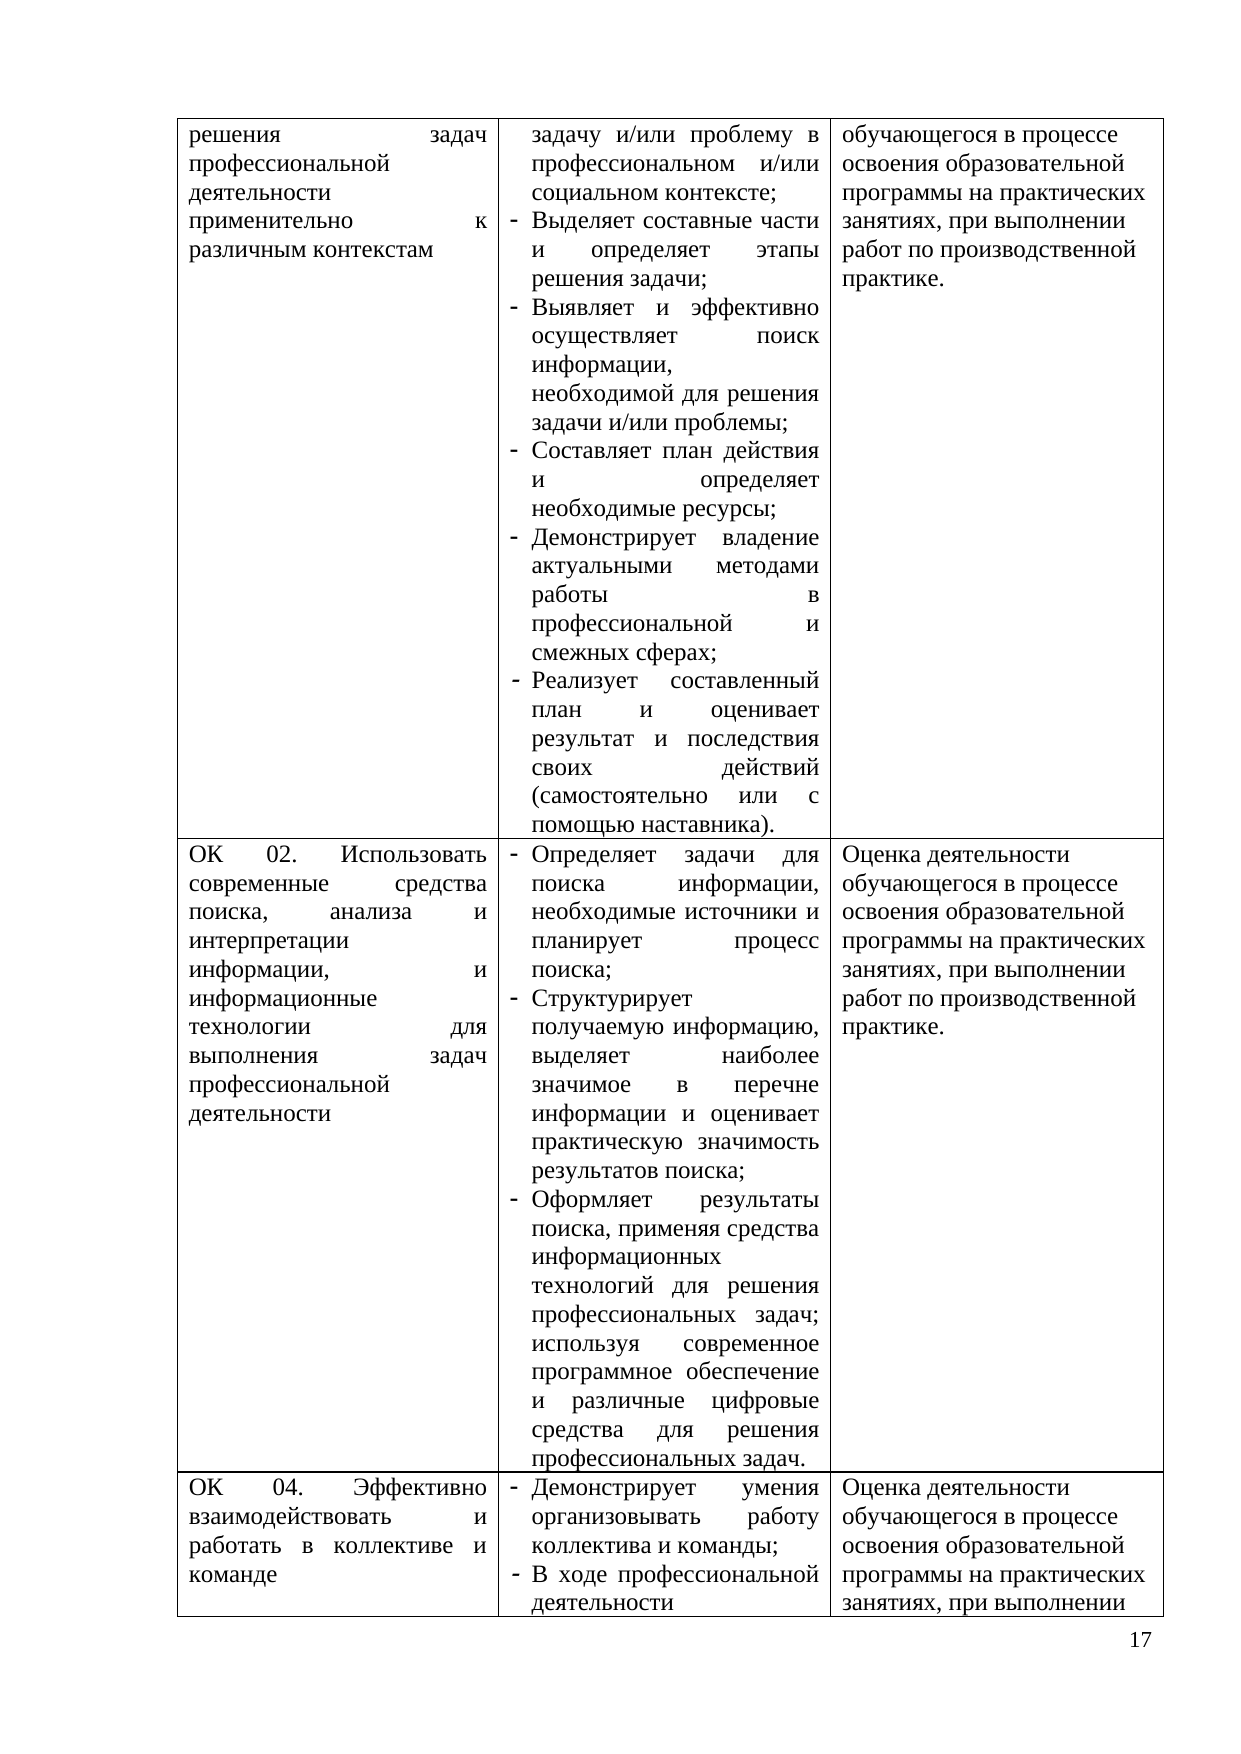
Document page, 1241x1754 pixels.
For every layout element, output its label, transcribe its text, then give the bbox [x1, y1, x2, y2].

table_cell Определяет задачи для поиска информации, необходимые источники и планирует процесс поиска; Структурирует получаемую информацию, выделяет наиболее значимое в перечне информации и оценивает практическую значимость результатов поиска; Оформляет результаты поиска, применяя средства информационных технологий для решения профессиональных задач; используя современное программное обеспечение и различные цифровые средства для решения профессиональных задач. [499, 839, 830, 1471]
table_cell ОК 02. Использовать современные средства поиска, анализа и интерпретации информации, и информационные технологии для выполнения задач профессиональной деятельности [178, 839, 498, 1471]
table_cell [499, 1473, 830, 1616]
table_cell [178, 1473, 498, 1616]
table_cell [831, 119, 1163, 838]
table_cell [178, 119, 498, 838]
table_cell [831, 1473, 1163, 1616]
